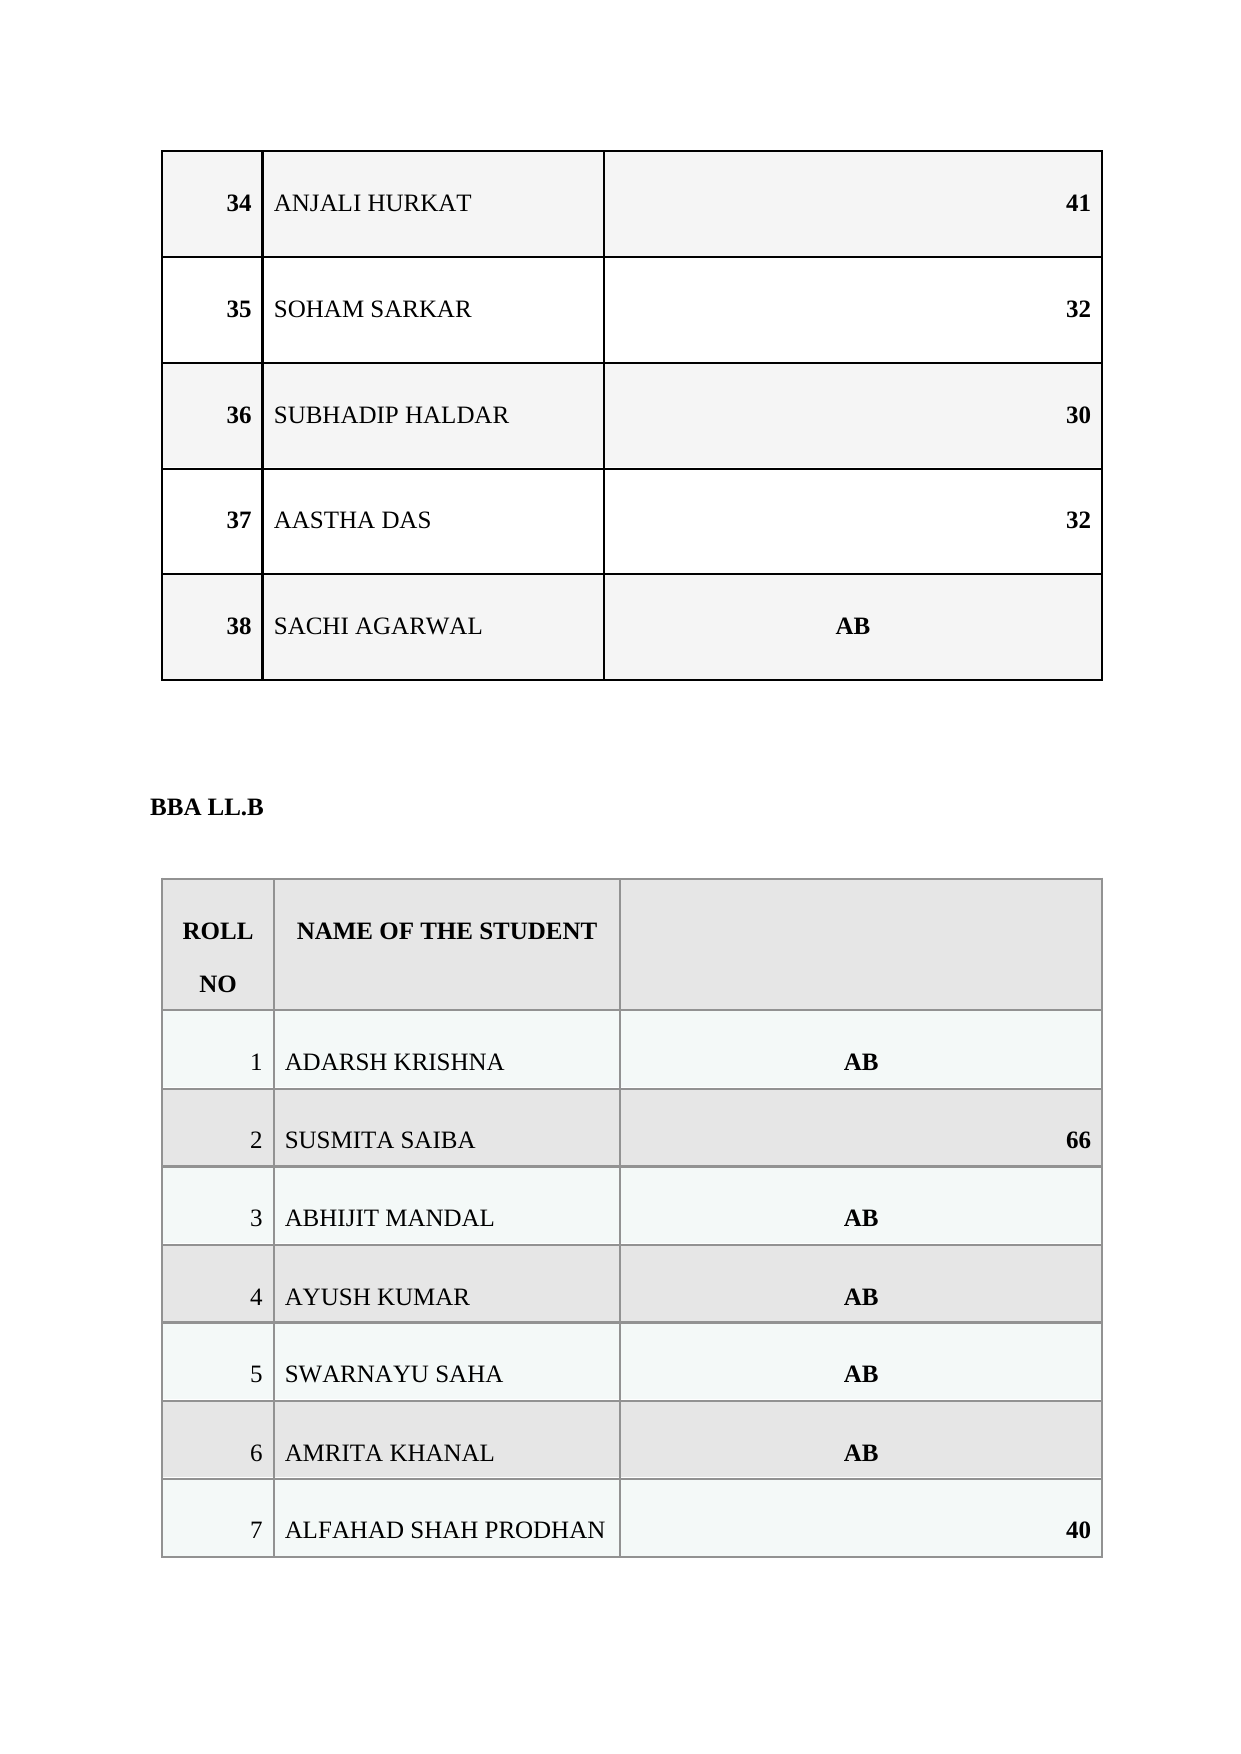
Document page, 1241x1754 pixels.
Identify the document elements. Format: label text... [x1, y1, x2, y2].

table_cell SOHAM SARKAR [264, 258, 603, 362]
table_cell 7 [163, 1480, 273, 1556]
table_cell ABHIJIT MANDAL [275, 1168, 619, 1243]
table_cell 41 [605, 152, 1101, 256]
text BBA LL.B [150, 767, 1090, 821]
table_cell ALFAHAD SHAH PRODHAN [275, 1480, 619, 1556]
table_cell SACHI AGARWAL [264, 575, 603, 679]
table_cell ANJALI HURKAT [264, 152, 603, 256]
table_cell 32 [605, 258, 1101, 362]
table_cell AB [621, 1168, 1101, 1243]
table_cell 66 [621, 1090, 1101, 1165]
table_cell 1 [163, 1011, 273, 1087]
table_cell SUBHADIP HALDAR [264, 364, 603, 467]
table_cell 30 [605, 364, 1101, 467]
table_cell AYUSH KUMAR [275, 1246, 619, 1321]
table_header ROLL NO [163, 880, 273, 1009]
table_cell AASTHA DAS [264, 470, 603, 573]
table_cell 38 [163, 575, 261, 679]
table_cell 5 [163, 1324, 273, 1399]
table_cell 2 [163, 1090, 273, 1165]
table_cell 34 [163, 152, 261, 256]
table_cell 3 [163, 1168, 273, 1243]
table_cell AMRITA KHANAL [275, 1402, 619, 1477]
table_cell AB [605, 575, 1101, 679]
table_cell SUSMITA SAIBA [275, 1090, 619, 1165]
table_cell SWARNAYU SAHA [275, 1324, 619, 1399]
table_cell 40 [621, 1480, 1101, 1556]
table_cell 4 [163, 1246, 273, 1321]
table_cell 36 [163, 364, 261, 467]
table_cell 37 [163, 470, 261, 573]
table_header NAME OF THE STUDENT [275, 880, 619, 1009]
table_cell 35 [163, 258, 261, 362]
table_cell ADARSH KRISHNA [275, 1011, 619, 1087]
table_header [621, 880, 1101, 1009]
table_cell AB [621, 1324, 1101, 1399]
table_cell 32 [605, 470, 1101, 573]
table_cell AB [621, 1011, 1101, 1087]
table_cell 6 [163, 1402, 273, 1477]
table_cell AB [621, 1402, 1101, 1477]
table_cell AB [621, 1246, 1101, 1321]
